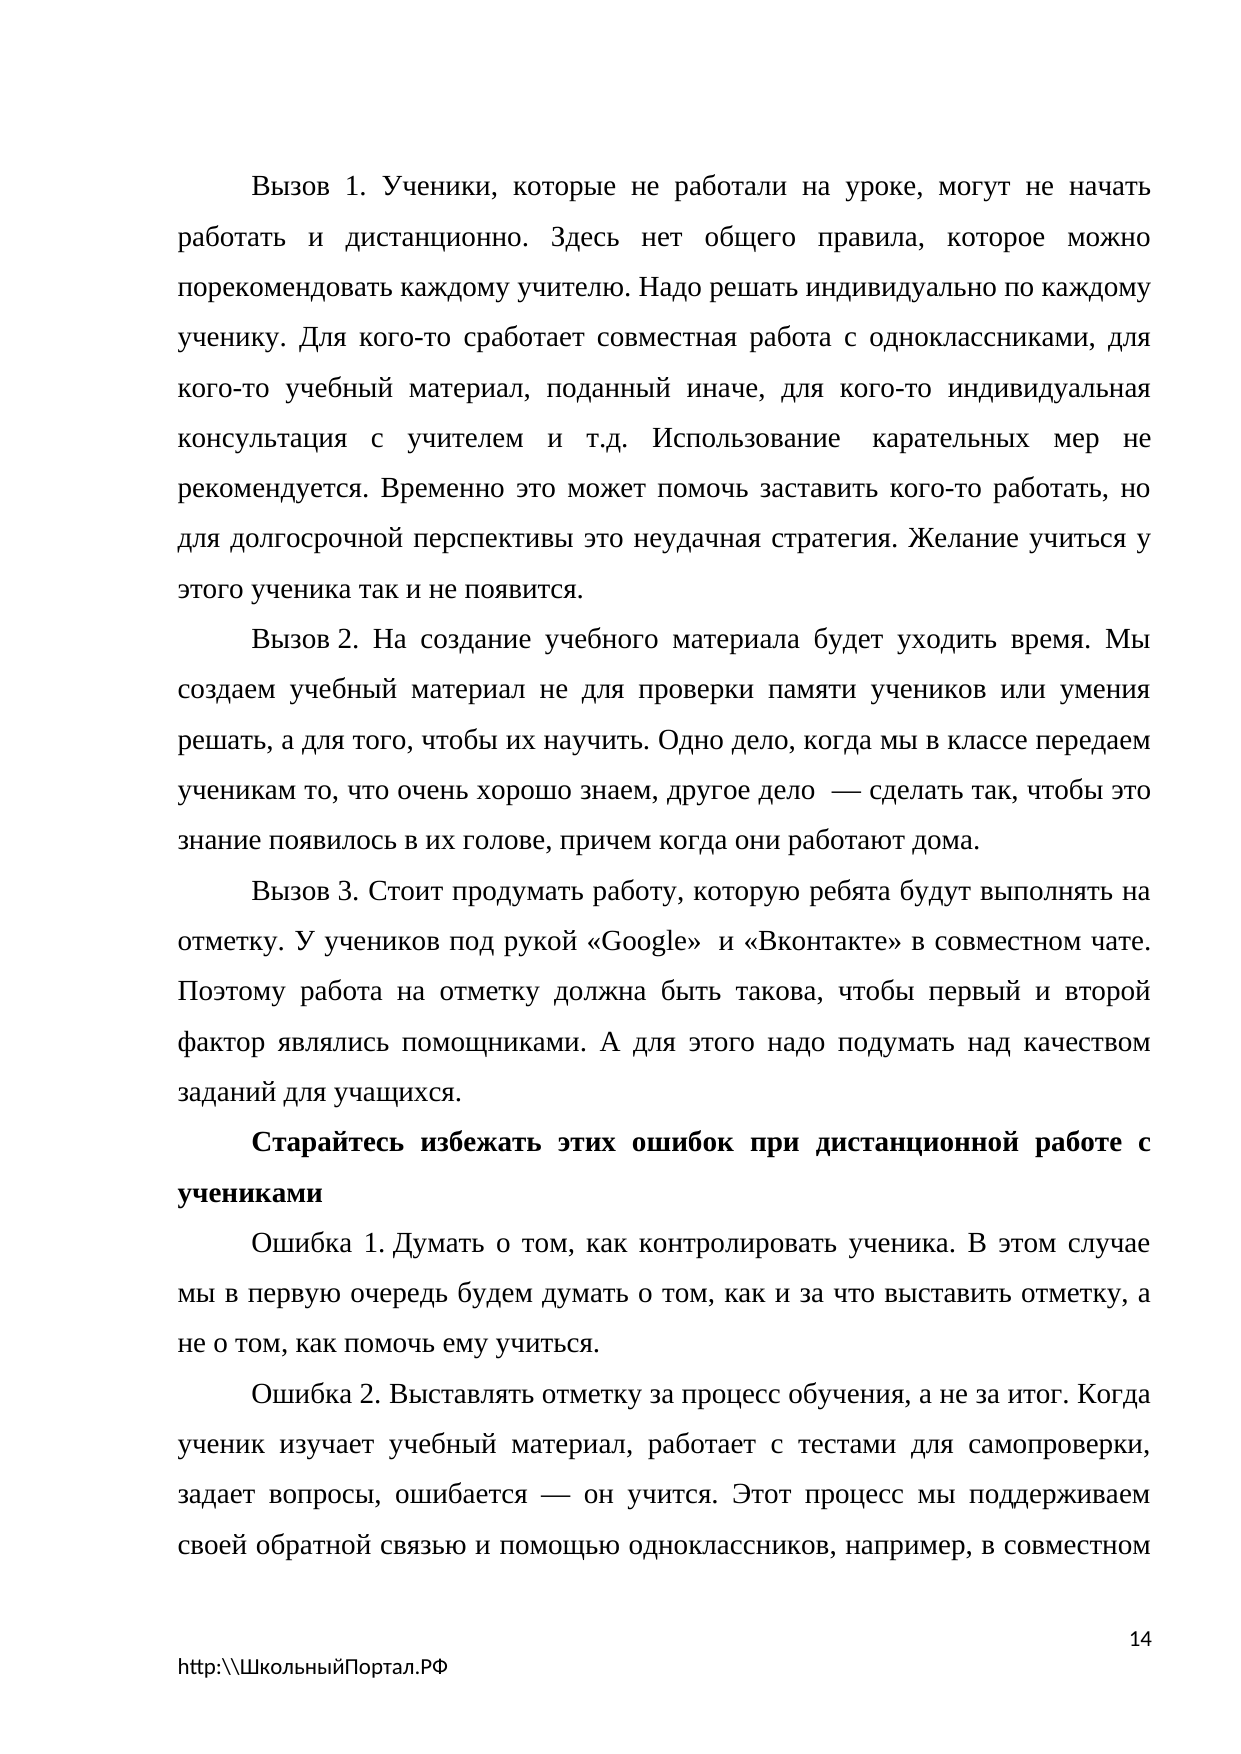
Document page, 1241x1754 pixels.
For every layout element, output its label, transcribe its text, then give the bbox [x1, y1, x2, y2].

text Ошибка 1. Думать о том, как контролировать ученика. В этом случае мы в первую очередь будем думать о том, как и за что выставить отметку, а не о том, как помочь ему учиться. [177, 1225, 1152, 1359]
text Старайтесь избежать этих ошибок при дистанционной работе с учениками [177, 1124, 1152, 1208]
text Вызов 3. Стоит продумать работу, которую ребята будут выполнять на отметку. У учеников под рукой «Google» и «Вконтакте» в совместном чате. Поэтому работа на отметку должна быть такова, чтобы первый и второй фактор являлись помощниками. А для этого надо подумать над качеством заданий для учащихся. [177, 873, 1152, 1108]
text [177, 1376, 1152, 1560]
text Вызов 1. Ученики, которые не работали на уроке, могут не начать работать и дистанционно. Здесь нет общего правила, которое можно порекомендовать каждому учителю. Надо решать индивидуально по каждому ученику. Для кого-то сработает совместная работа с одноклассниками, для кого-то учебный материал, поданный иначе, для кого-то индивидуальная консультация с учителем и т.д. Использование карательных мер не рекомендуется. Временно это может помочь заставить кого-то работать, но для долгосрочной перспективы это неудачная стратегия. Желание учиться у этого ученика так и не появится. [177, 168, 1152, 604]
text Вызов 2. На создание учебного материала будет уходить время. Мы создаем учебный материал не для проверки памяти учеников или умения решать, а для того, чтобы их научить. Одно дело, когда мы в классе передаем ученикам то, что очень хорошо знаем, другое дело — сделать так, чтобы это знание появилось в их голове, причем когда они работают дома. [177, 621, 1152, 856]
